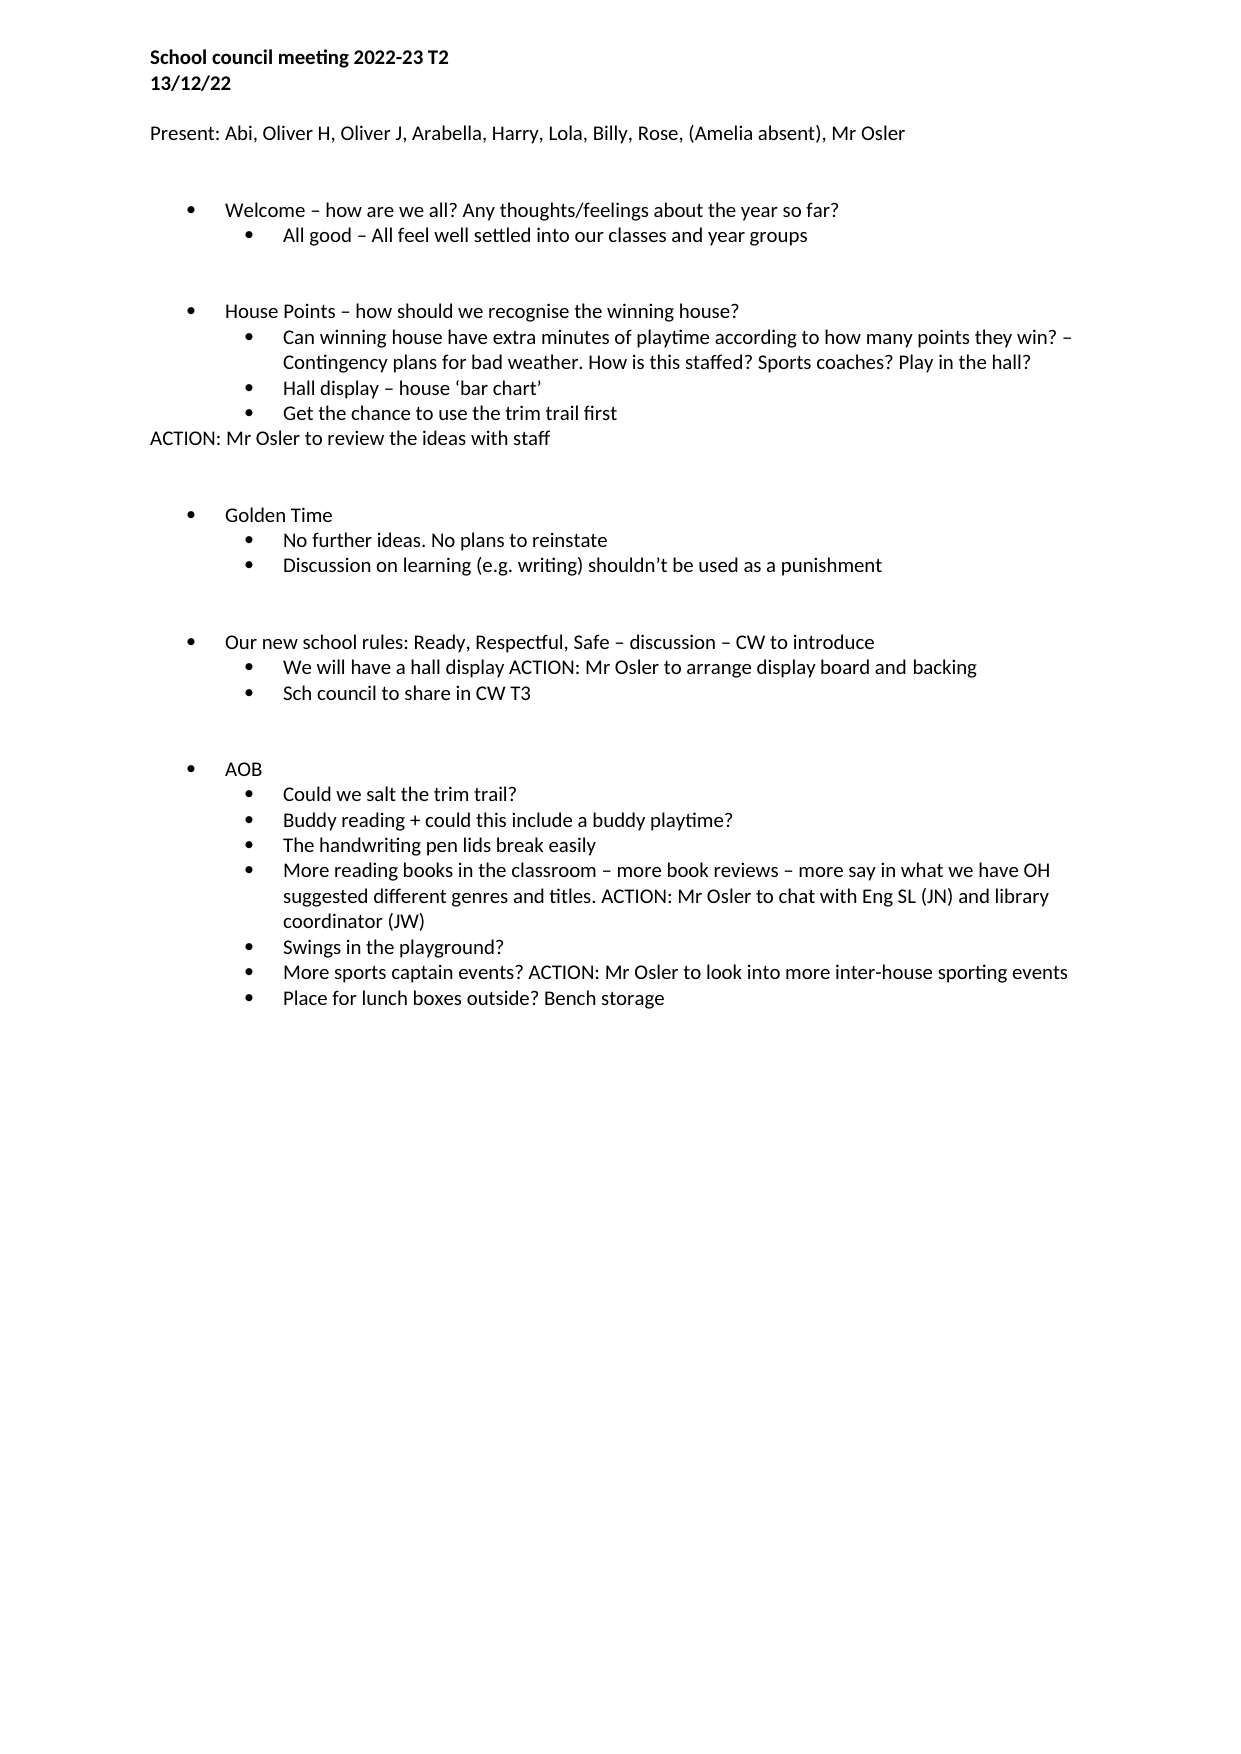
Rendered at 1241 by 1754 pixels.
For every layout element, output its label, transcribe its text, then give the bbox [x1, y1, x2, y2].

list All good – All feel well settled into our classes and year groups [245, 222, 1090, 248]
text ACTION: Mr Osler to review the ideas with staff [150, 426, 1090, 451]
list Get the chance to use the trim trail first [245, 400, 1090, 426]
list Our new school rules: Ready, Respectful, Safe – discussion – CW to introduce [187, 629, 1090, 654]
list More sports captain events? ACTION: Mr Osler to look into more inter-house sporting events [245, 959, 1090, 985]
list The handwriting pen lids break easily [245, 832, 1090, 858]
list Sch council to share in CW T3 [245, 680, 1090, 705]
list Welcome – how are we all? Any thoughts/feelings about the year so far? [187, 197, 1090, 222]
list Could we salt the trim trail? [245, 781, 1090, 807]
list Hall display – house ‘bar chart’ [245, 375, 1090, 400]
list Place for lunch boxes outside? Bench storage [245, 985, 1090, 1010]
list Buddy reading + could this include a buddy playtime? [245, 807, 1090, 832]
text School council meeting 2022-23 T2 [150, 44, 1090, 70]
text Present: Abi, Oliver H, Oliver J, Arabella, Harry, Lola, Billy, Rose, (Amelia absent), Mr Osler [150, 121, 1090, 146]
text 13/12/22 [150, 70, 1090, 95]
list Discussion on learning (e.g. writing) shouldn’t be used as a punishment [245, 553, 1090, 578]
list Golden Time [187, 502, 1090, 527]
list House Points – how should we recognise the winning house? [187, 298, 1090, 324]
list Swings in the playground? [245, 934, 1090, 959]
list We will have a hall display ACTION: Mr Osler to arrange display board and backing [245, 654, 1090, 680]
list More reading books in the classroom – more book reviews – more say in what we have OH suggested different genres and titles. ACTION: Mr Osler to chat with Eng SL (JN) and library coordinator (JW) [245, 858, 1090, 934]
list No further ideas. No plans to reinstate [245, 527, 1090, 553]
list Can winning house have extra minutes of playtime according to how many points they win? – Contingency plans for bad weather. How is this staffed? Sports coaches? Play in the hall? [245, 324, 1090, 375]
list AOB [187, 756, 1090, 781]
